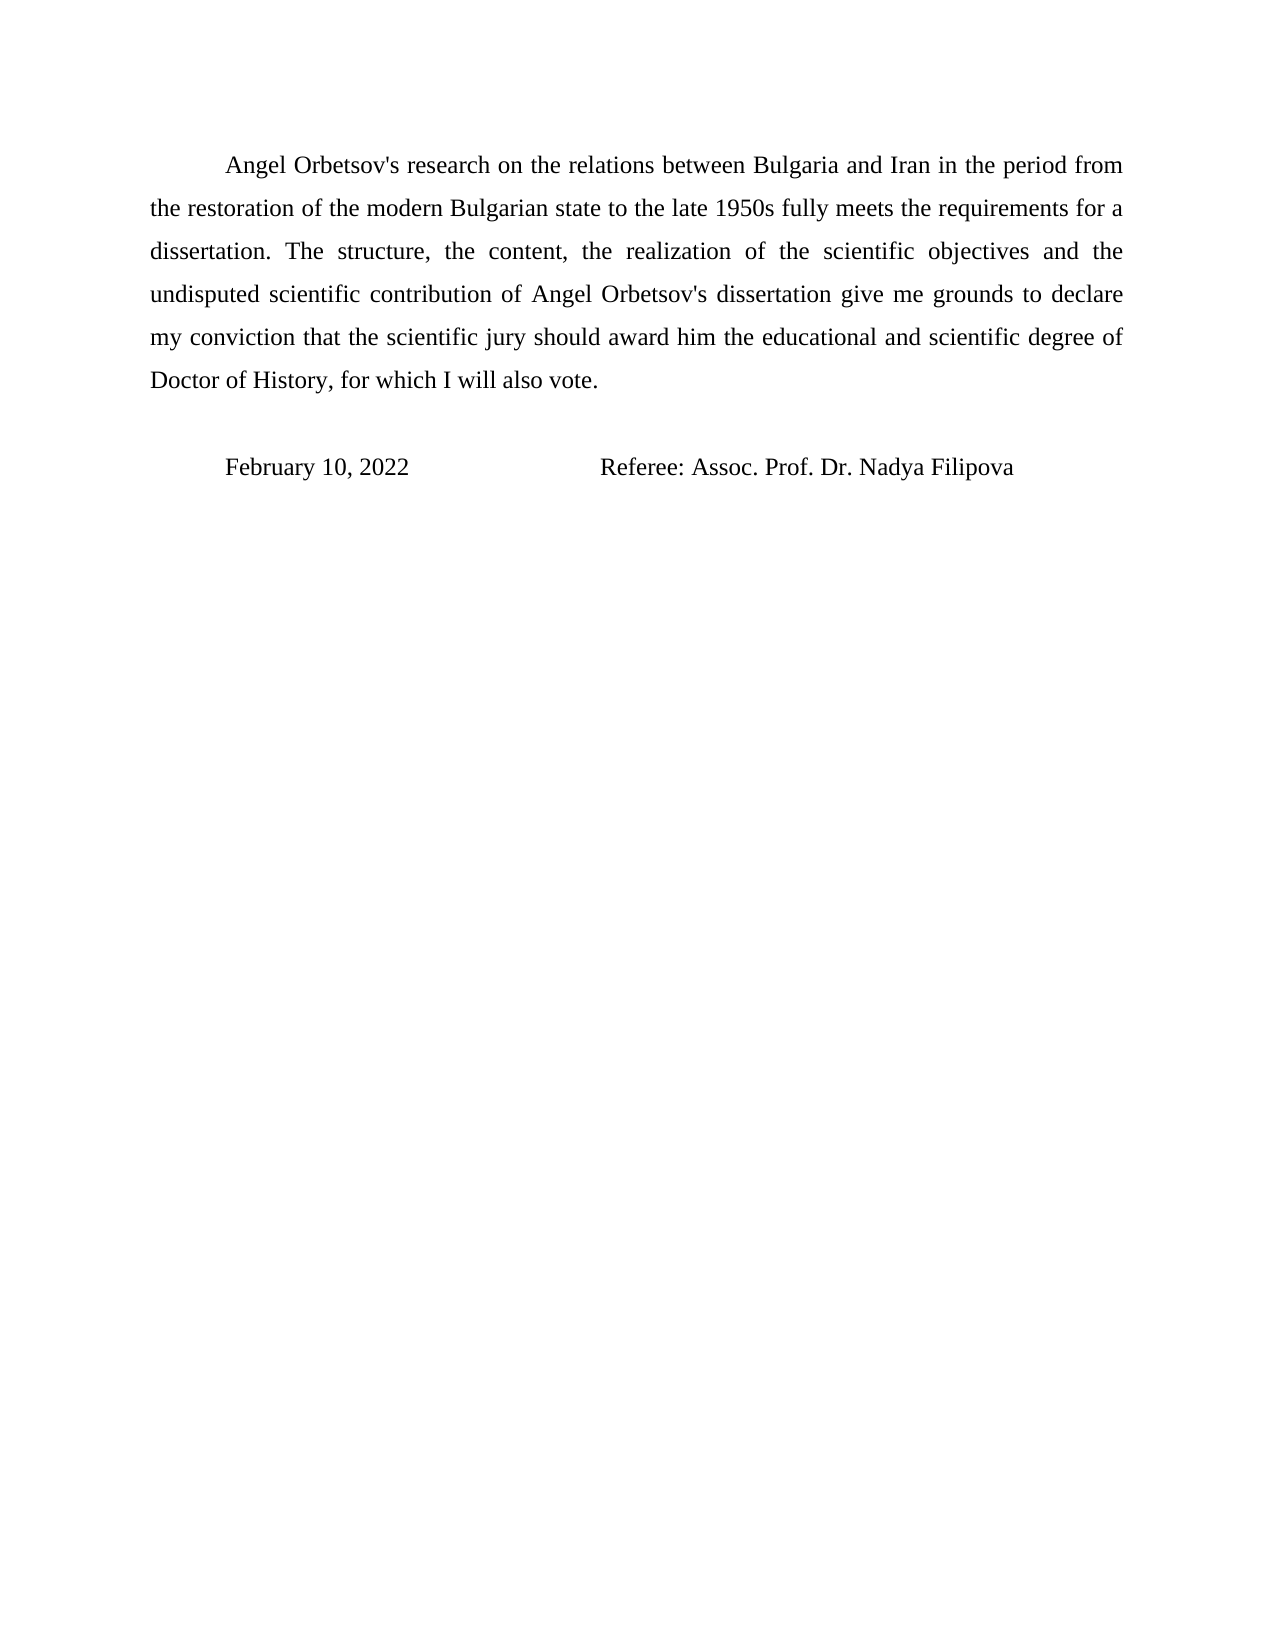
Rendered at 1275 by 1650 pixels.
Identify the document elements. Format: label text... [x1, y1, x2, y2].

text February 10, 2022 Referee: Assoc. Prof. Dr. Nadya Filipova [150, 452, 1125, 481]
text Angel Orbetsov's research on the relations between Bulgaria and Iran in the period from the restoration of the modern Bulgarian state to the late 1950s fully meets the requirements for a dissertation. The structure, the content, the realization of the scientific objectives and the undisputed scientific contribution of Angel Orbetsov's dissertation give me grounds to declare my conviction that the scientific jury should award him the educational and scientific degree of Doctor of History, for which I will also vote. [150, 150, 1125, 394]
